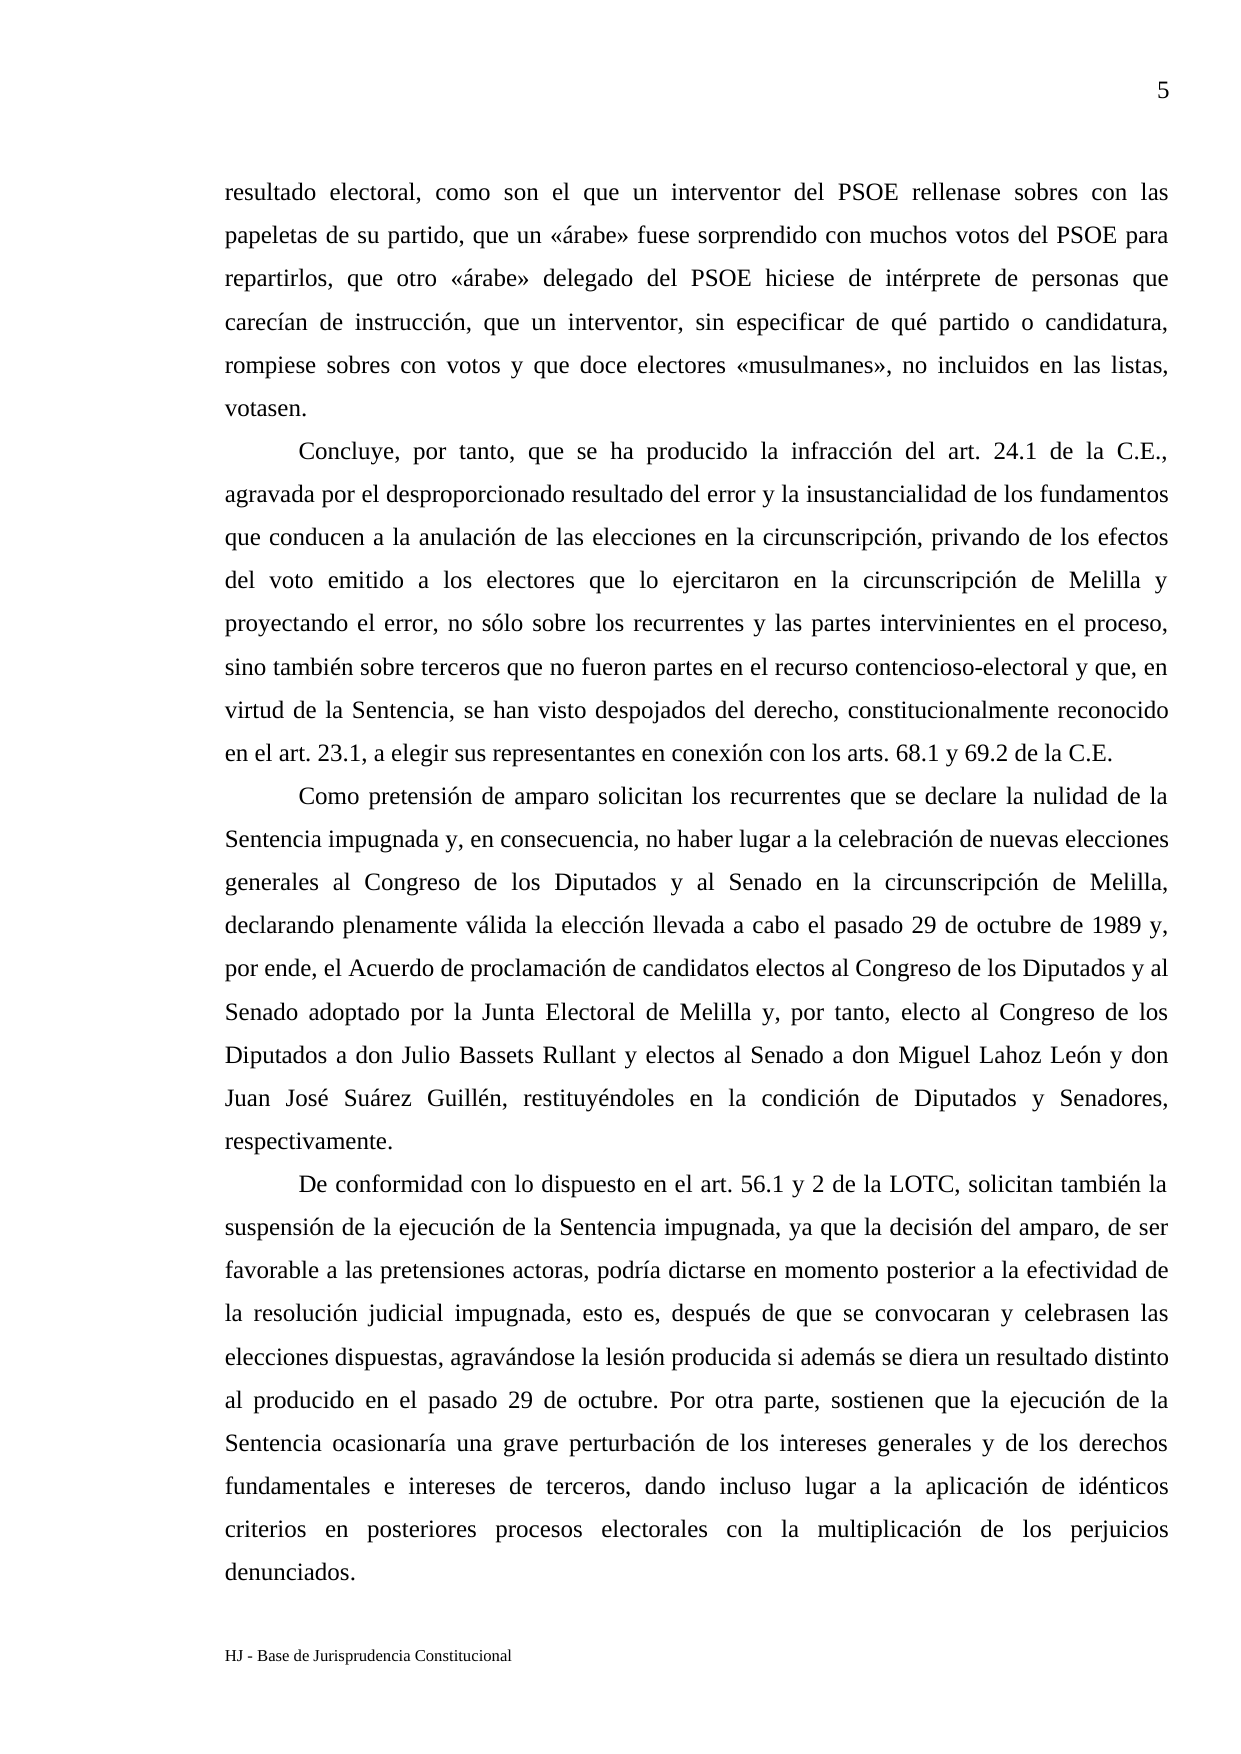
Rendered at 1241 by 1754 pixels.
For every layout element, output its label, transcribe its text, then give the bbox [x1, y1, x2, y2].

text Como pretensión de amparo solicitan los recurrentes que se declare la nulidad de la Sentencia impugnada y, en consecuencia, no haber lugar a la celebración de nuevas elecciones generales al Congreso de los Diputados y al Senado en la circunscripción de Melilla, declarando plenamente válida la elección llevada a cabo el pasado 29 de octubre de 1989 y, por ende, el Acuerdo de proclamación de candidatos electos al Congreso de los Diputados y al Senado adoptado por la Junta Electoral de Melilla y, por tanto, electo al Congreso de los Diputados a don Julio Bassets Rullant y electos al Senado a don Miguel Lahoz León y don Juan José Suárez Guillén, restituyéndoles en la condición de Diputados y Senadores, respectivamente. [224, 781, 1169, 1155]
text De conformidad con lo dispuesto en el art. 56.1 y 2 de la LOTC, solicitan también la suspensión de la ejecución de la Sentencia impugnada, ya que la decisión del amparo, de ser favorable a las pretensiones actoras, podría dictarse en momento posterior a la efectividad de la resolución judicial impugnada, esto es, después de que se convocaran y celebrasen las elecciones dispuestas, agravándose la lesión producida si además se diera un resultado distinto al producido en el pasado 29 de octubre. Por otra parte, sostienen que la ejecución de la Sentencia ocasionaría una grave perturbación de los intereses generales y de los derechos fundamentales e intereses de terceros, dando incluso lugar a la aplicación de idénticos criterios en posteriores procesos electorales con la multiplicación de los perjuicios denunciados. [224, 1169, 1169, 1586]
text Concluye, por tanto, que se ha producido la infracción del art. 24.1 de la C.E., agravada por el desproporcionado resultado del error y la insustancialidad de los fundamentos que conducen a la anulación de las elecciones en la circunscripción, privando de los efectos del voto emitido a los electores que lo ejercitaron en la circunscripción de Melilla y proyectando el error, no sólo sobre los recurrentes y las partes intervinientes en el proceso, sino también sobre terceros que no fueron partes en el recurso contencioso-electoral y que, en virtud de la Sentencia, se han visto despojados del derecho, constitucionalmente reconocido en el art. 23.1, a elegir sus representantes en conexión con los arts. 68.1 y 69.2 de la C.E. [224, 436, 1169, 767]
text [224, 177, 1169, 422]
